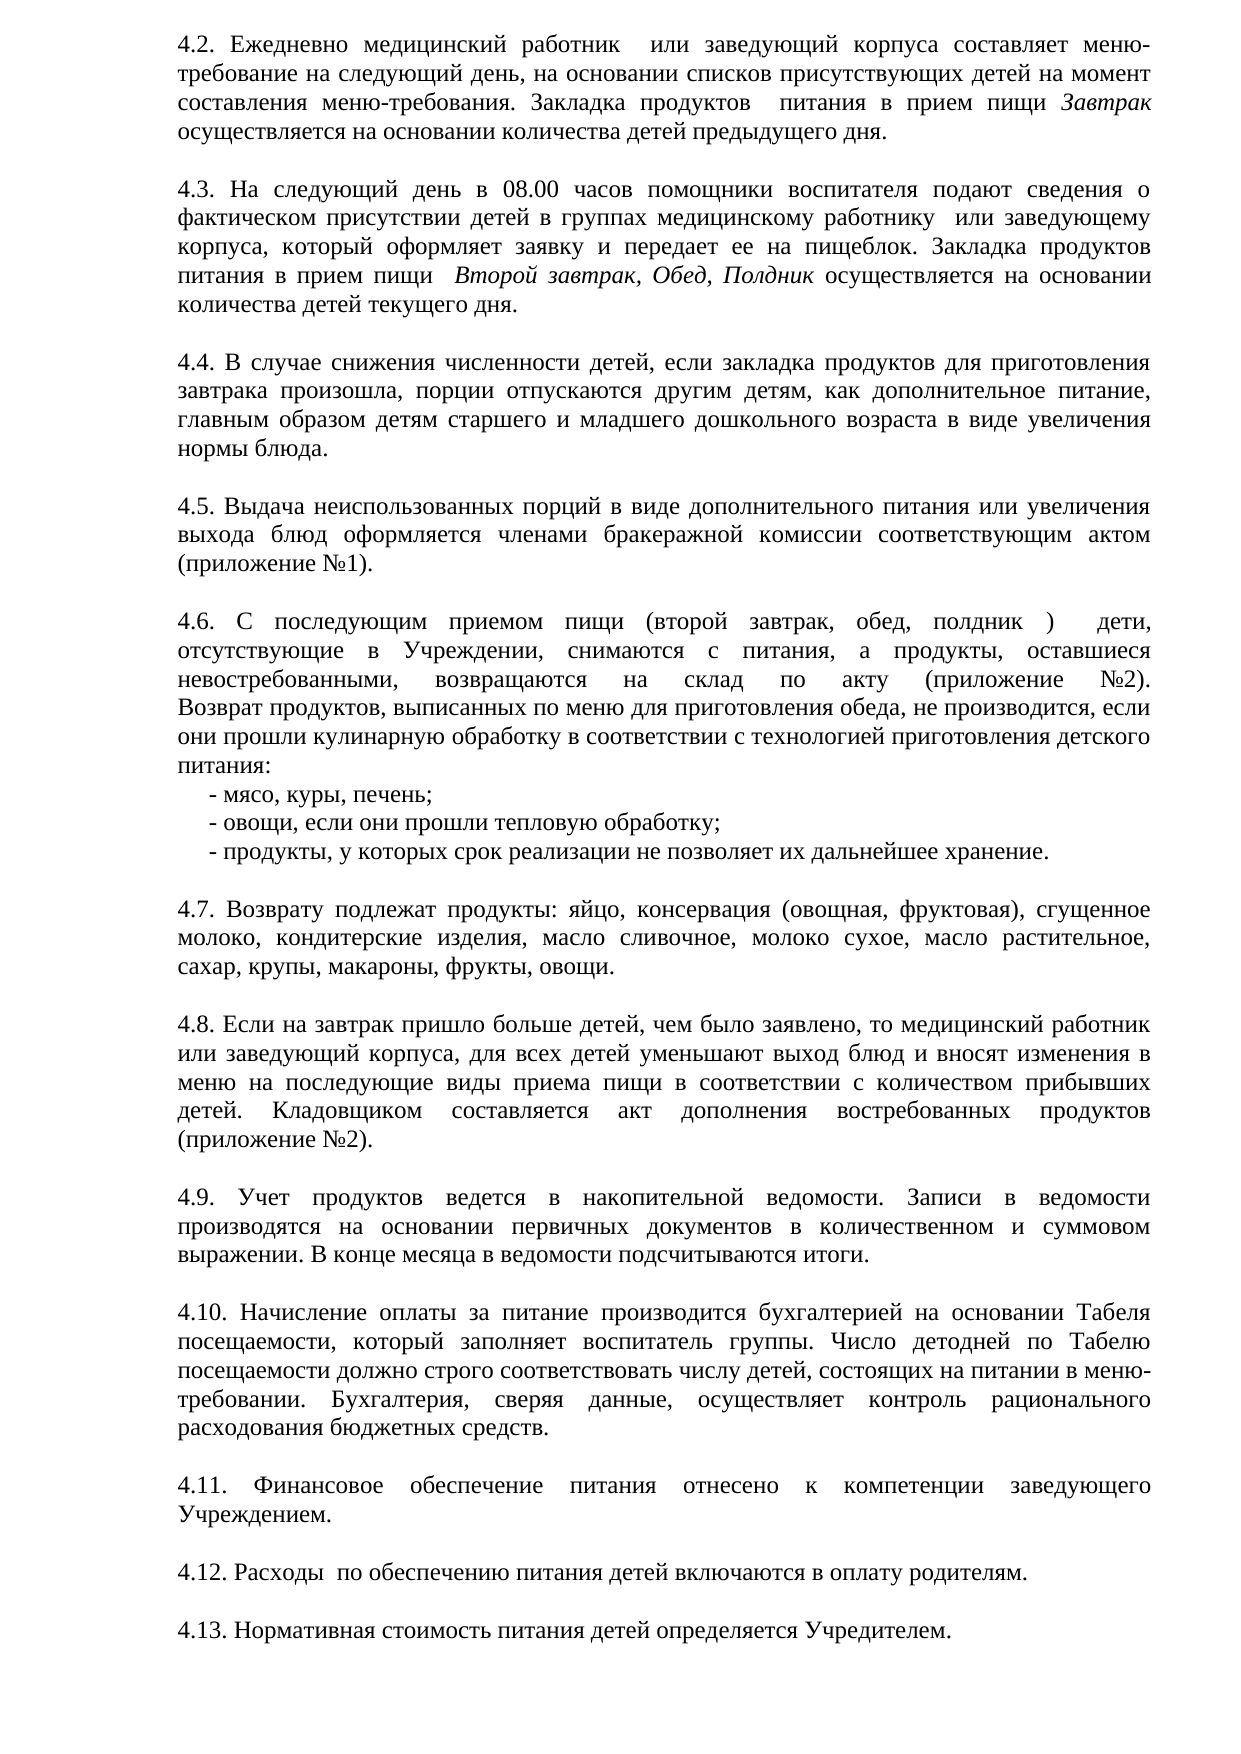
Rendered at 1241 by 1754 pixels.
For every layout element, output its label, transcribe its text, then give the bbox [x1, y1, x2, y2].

text 4.5. Выдача неиспользованных порций в виде дополнительного питания или увеличения выхода блюд оформляется членами бракеражной комиссии соответствующим актом (приложение №1). [177, 491, 1152, 577]
text 4.3. На следующий день в 08.00 часов помощники воспитателя подают сведения о фактическом присутствии детей в группах медицинскому работнику или заведующему корпуса, который оформляет заявку и передает ее на пищеблок. Закладка продуктов питания в прием пищи Второй завтрак, Обед, Полдник осуществляется на основании количества детей текущего дня. [177, 174, 1152, 317]
text 4.9. Учет продуктов ведется в накопительной ведомости. Записи в ведомости производятся на основании первичных документов в количественном и суммовом выражении. В конце месяца в ведомости подсчитываются итоги. [177, 1182, 1152, 1268]
text 4.2. Ежедневно медицинский работник или заведующий корпуса составляет меню-требование на следующий день, на основании списков присутствующих детей на момент составления меню-требования. Закладка продуктов питания в прием пищи Завтрак осуществляется на основании количества детей предыдущего дня. [177, 29, 1152, 144]
text 4.11. Финансовое обеспечение питания отнесено к компетенции заведующего Учреждением. [177, 1470, 1152, 1528]
text 4.6. С последующим приемом пищи (второй завтрак, обед, полдник ) дети, отсутствующие в Учреждении, снимаются с питания, а продукты, оставшиеся невостребованными, возвращаются на склад по акту (приложение №2). Возврат продуктов, выписанных по меню для приготовления обеда, не производится, если они прошли кулинарную обработку в соответствии с технологией приготовления детского питания: [177, 606, 1152, 779]
text 4.12. Расходы по обеспечению питания детей включаются в оплату родителям. [177, 1557, 1152, 1586]
text - продукты, у которых срок реализации не позволяет их дальнейшее хранение. [177, 836, 1152, 865]
text - мясо, куры, печень; [177, 779, 1152, 807]
text 4.7. Возврату подлежат продукты: яйцо, консервация (овощная, фруктовая), сгущенное молоко, кондитерские изделия, масло сливочное, молоко сухое, масло растительное, сахар, крупы, макароны, фрукты, овощи. [177, 894, 1152, 980]
text 4.10. Начисление оплаты за питание производится бухгалтерией на основании Табеля посещаемости, который заполняет воспитатель группы. Число детодней по Табелю посещаемости должно строго соответствовать числу детей, состоящих на питании в меню-требовании. Бухгалтерия, сверяя данные, осуществляет контроль рационального расходования бюджетных средств. [177, 1297, 1152, 1441]
text 4.4. В случае снижения численности детей, если закладка продуктов для приготовления завтрака произошла, порции отпускаются другим детям, как дополнительное питание, главным образом детям старшего и младшего дошкольного возраста в виде увеличения нормы блюда. [177, 347, 1152, 462]
text - овощи, если они прошли тепловую обработку; [177, 807, 1152, 836]
text 4.13. Нормативная стоимость питания детей определяется Учредителем. [177, 1615, 1152, 1644]
text 4.8. Если на завтрак пришло больше детей, чем было заявлено, то медицинский работник или заведующий корпуса, для всех детей уменьшают выход блюд и вносят изменения в меню на последующие виды приема пищи в соответствии с количеством прибывших детей. Кладовщиком составляется акт дополнения востребованных продуктов (приложение №2). [177, 1009, 1152, 1153]
